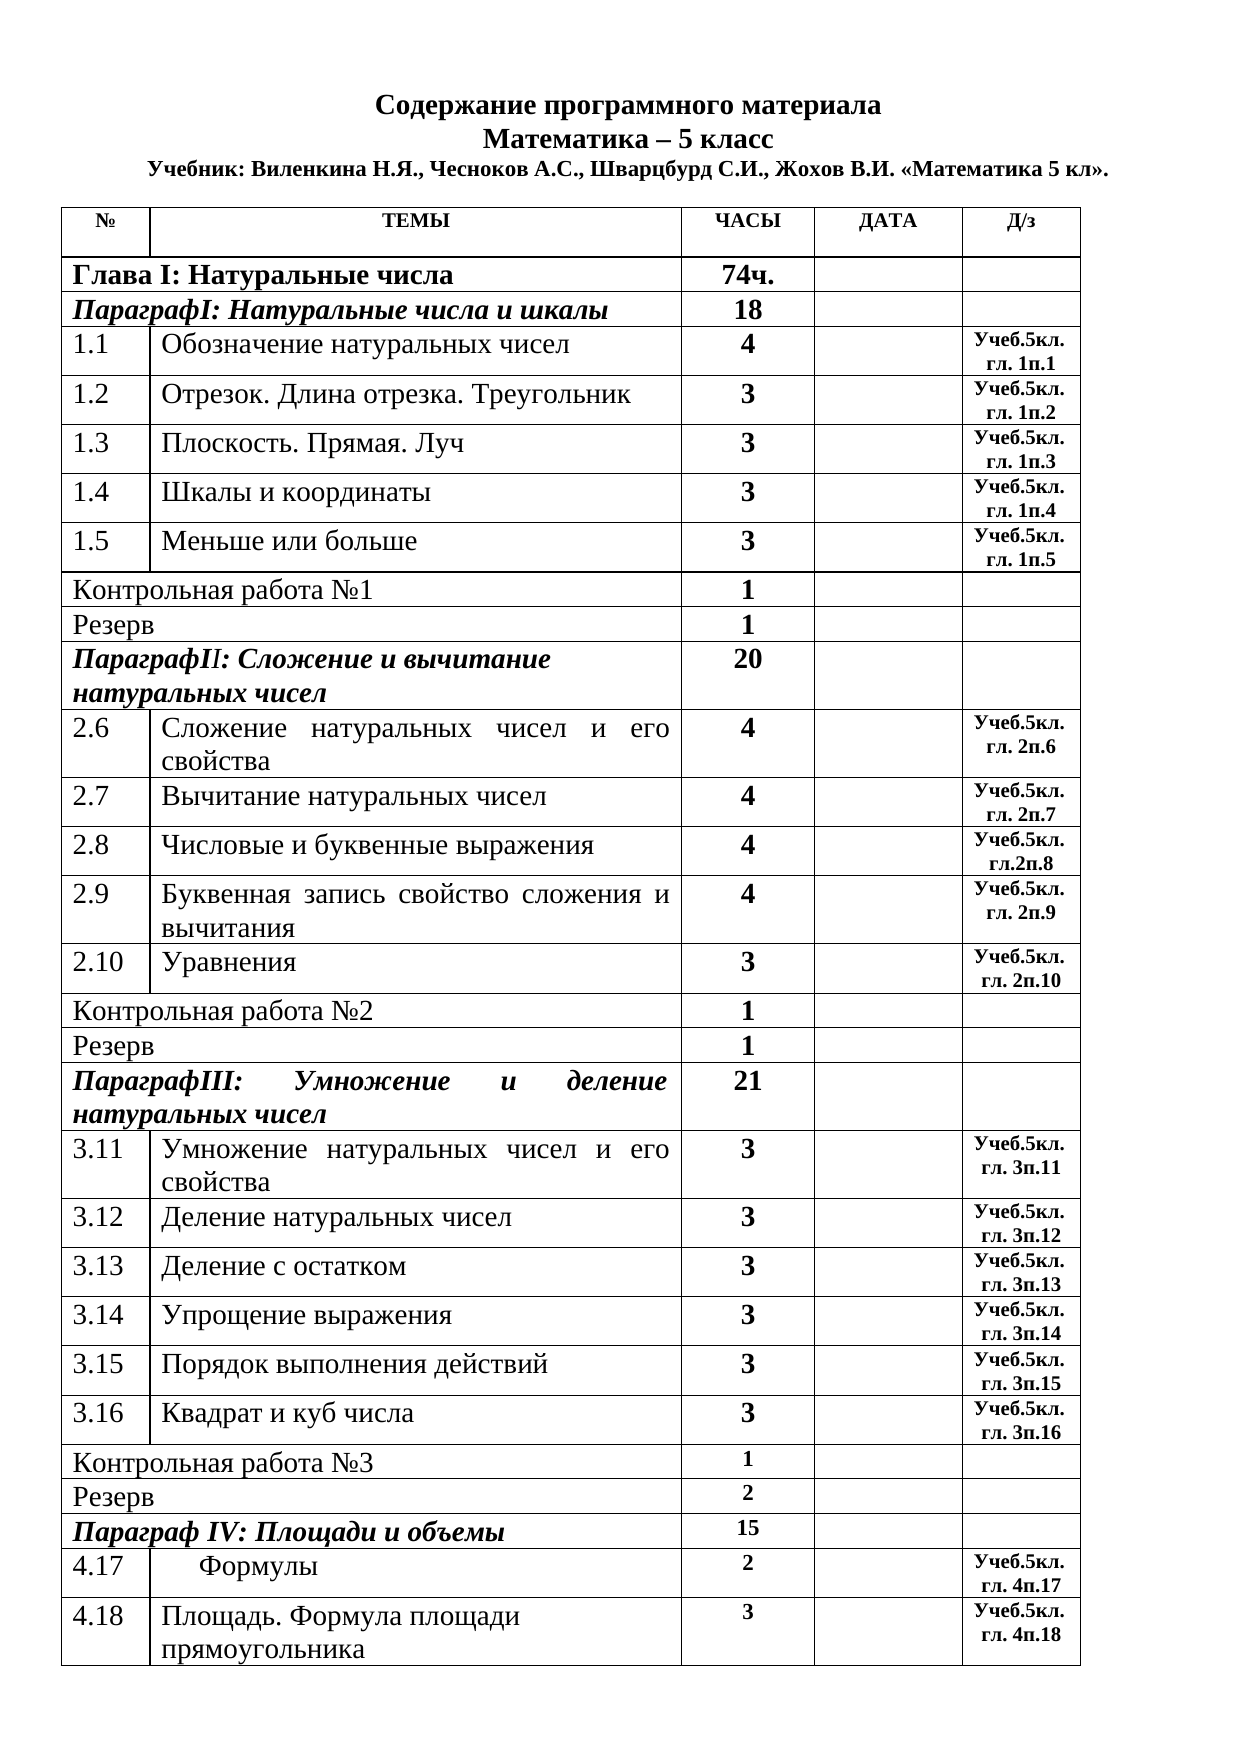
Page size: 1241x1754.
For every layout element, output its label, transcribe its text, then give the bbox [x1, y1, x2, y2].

table_cell 3.16 [62, 1396, 149, 1444]
table_cell 4 [682, 778, 814, 826]
table_cell 18 [682, 292, 814, 326]
table_cell 1.1 [62, 327, 149, 375]
table_cell Учеб.5кл. гл. 3п.12 [963, 1199, 1080, 1247]
table_cell Учеб.5кл. гл. 1п.1 [963, 327, 1080, 375]
table_header Д/з [963, 208, 1080, 256]
table_cell [815, 1248, 962, 1296]
table_cell Учеб.5кл. гл. 3п.16 [963, 1396, 1080, 1444]
table_cell ПараграфIII: Умножение и деление натуральных чисел [62, 1063, 681, 1130]
table_cell Контрольная работа №2 [62, 994, 681, 1027]
table_cell 74ч. [682, 258, 814, 291]
table_cell Учеб.5кл. гл. 2п.9 [963, 876, 1080, 943]
table_cell Учеб.5кл. гл. 2п.7 [963, 778, 1080, 826]
table_cell Отрезок. Длина отрезка. Треугольник [151, 376, 681, 424]
table_cell 3 [682, 1297, 814, 1345]
table_cell [963, 1514, 1080, 1547]
text Математика – 5 класс [94, 121, 1162, 154]
table_cell 3 [682, 1199, 814, 1247]
table_cell [815, 573, 962, 606]
table_header № [62, 208, 149, 256]
table_cell [815, 1297, 962, 1345]
table_cell 2.10 [62, 944, 149, 992]
table_cell Квадрат и куб числа [151, 1396, 681, 1444]
table_cell 20 [682, 642, 814, 709]
table_cell [815, 642, 962, 709]
table_cell Учеб.5кл. гл. 2п.10 [963, 944, 1080, 992]
table_cell Резерв [62, 607, 681, 641]
table_cell 3.14 [62, 1297, 149, 1345]
table_cell [815, 1131, 962, 1198]
table_cell [815, 778, 962, 826]
table_cell 3 [682, 523, 814, 571]
table_cell Резерв [62, 1028, 681, 1062]
table_cell [963, 573, 1080, 606]
table_cell 3 [682, 1396, 814, 1444]
table_cell [815, 474, 962, 522]
table_cell [963, 1445, 1080, 1478]
table_cell Плоскость. Прямая. Луч [151, 425, 681, 473]
table_cell Обозначение натуральных чисел [151, 327, 681, 375]
table_cell [815, 1396, 962, 1444]
table_cell Уравнения [151, 944, 681, 992]
table_cell Учеб.5кл. гл. 3п.13 [963, 1248, 1080, 1296]
table_cell 3.15 [62, 1346, 149, 1394]
table_cell 3 [682, 425, 814, 473]
table_cell Порядок выполнения действий [151, 1346, 681, 1394]
table_cell 1 [682, 994, 814, 1027]
table_cell ПараграфI: Натуральные числа и шкалы [62, 292, 681, 326]
table_cell 3.13 [62, 1248, 149, 1296]
table_cell 2.7 [62, 778, 149, 826]
table_cell 3.12 [62, 1199, 149, 1247]
table_cell ПараграфII: Сложение и вычитание натуральных чисел [62, 642, 681, 709]
table_cell 3 [682, 1598, 814, 1665]
text Содержание программного материала [94, 87, 1162, 121]
table_cell Учеб.5кл. гл. 4п.17 [963, 1549, 1080, 1597]
table_cell Учеб.5кл. гл. 3п.15 [963, 1346, 1080, 1394]
table_cell Деление натуральных чисел [151, 1199, 681, 1247]
table_cell Умножение натуральных чисел и его свойства [151, 1131, 681, 1198]
table_cell 1.3 [62, 425, 149, 473]
table_cell 1 [682, 573, 814, 606]
table_cell [815, 1598, 962, 1665]
table_cell 4 [682, 827, 814, 875]
table_cell 2 [682, 1549, 814, 1597]
table_cell Учеб.5кл. гл.2п.8 [963, 827, 1080, 875]
table_cell Формулы [151, 1549, 681, 1597]
table_cell Учеб.5кл. гл. 3п.14 [963, 1297, 1080, 1345]
table_cell 3 [682, 1131, 814, 1198]
table_cell Глава I: Натуральные числа [62, 258, 681, 291]
table_cell Учеб.5кл. гл. 3п.11 [963, 1131, 1080, 1198]
table_cell Учеб.5кл. гл. 1п.5 [963, 523, 1080, 571]
table_cell 1 [682, 1028, 814, 1062]
table_cell [963, 1063, 1080, 1130]
table_cell [963, 1479, 1080, 1513]
table_cell 1 [682, 1445, 814, 1478]
table_cell 1.2 [62, 376, 149, 424]
table_cell [815, 1549, 962, 1597]
table_cell [963, 607, 1080, 641]
table_cell [963, 1028, 1080, 1062]
table_cell [815, 607, 962, 641]
table_cell Учеб.5кл. гл. 1п.4 [963, 474, 1080, 522]
table_cell Контрольная работа №1 [62, 573, 681, 606]
table_cell 4 [682, 327, 814, 375]
table_cell [815, 827, 962, 875]
table_cell [815, 1063, 962, 1130]
table_cell [815, 425, 962, 473]
table_cell 2.8 [62, 827, 149, 875]
table_cell [815, 1514, 962, 1547]
table_cell 2.9 [62, 876, 149, 943]
table_cell 2 [682, 1479, 814, 1513]
table_header ЧАСЫ [682, 208, 814, 256]
table_cell 1 [682, 607, 814, 641]
table_cell [815, 876, 962, 943]
table_cell 4.17 [62, 1549, 149, 1597]
table_cell [815, 258, 962, 291]
table_cell 3 [682, 1346, 814, 1394]
table_cell [963, 994, 1080, 1027]
table_cell 1.4 [62, 474, 149, 522]
table_cell Деление с остатком [151, 1248, 681, 1296]
table_cell 1.5 [62, 523, 149, 571]
table_cell 21 [682, 1063, 814, 1130]
table_cell [815, 1479, 962, 1513]
table_cell Учеб.5кл. гл. 1п.2 [963, 376, 1080, 424]
table_cell [963, 642, 1080, 709]
table_cell Числовые и буквенные выражения [151, 827, 681, 875]
table_cell [815, 1346, 962, 1394]
table_cell [815, 292, 962, 326]
table_cell [815, 1445, 962, 1478]
table_header ДАТА [815, 208, 962, 256]
table_cell 3 [682, 1248, 814, 1296]
text Учебник: Виленкина Н.Я., Чесноков А.С., Шварцбурд С.И., Жохов В.И. «Математика 5 кл». [94, 154, 1162, 181]
table_cell 4 [682, 710, 814, 777]
table_cell [963, 258, 1080, 291]
table_cell 3 [682, 474, 814, 522]
table_cell 2.6 [62, 710, 149, 777]
table_cell Учеб.5кл. гл. 1п.3 [963, 425, 1080, 473]
table_cell Площадь. Формула площади прямоугольника [151, 1598, 681, 1665]
table_cell [815, 710, 962, 777]
table_cell 4 [682, 876, 814, 943]
table_cell [815, 1199, 962, 1247]
table_cell Меньше или больше [151, 523, 681, 571]
table_cell [815, 994, 962, 1027]
table_cell [815, 376, 962, 424]
table_cell 15 [682, 1514, 814, 1547]
table_cell 4.18 [62, 1598, 149, 1665]
table_header ТЕМЫ [151, 208, 681, 256]
table_cell 3 [682, 376, 814, 424]
table_cell 3 [682, 944, 814, 992]
table_cell Параграф IV: Площади и объемы [62, 1514, 681, 1547]
table_cell Сложение натуральных чисел и его свойства [151, 710, 681, 777]
table_cell Вычитание натуральных чисел [151, 778, 681, 826]
table_cell Учеб.5кл. гл. 4п.18 [963, 1598, 1080, 1665]
table_cell Буквенная запись свойство сложения и вычитания [151, 876, 681, 943]
table_cell [815, 1028, 962, 1062]
table_cell [815, 327, 962, 375]
table_cell [815, 944, 962, 992]
table_cell Контрольная работа №3 [62, 1445, 681, 1478]
table_cell Шкалы и координаты [151, 474, 681, 522]
table_cell [963, 292, 1080, 326]
table_cell Резерв [62, 1479, 681, 1513]
table_cell [815, 523, 962, 571]
table_cell 3.11 [62, 1131, 149, 1198]
table_cell Упрощение выражения [151, 1297, 681, 1345]
table_cell Учеб.5кл. гл. 2п.6 [963, 710, 1080, 777]
